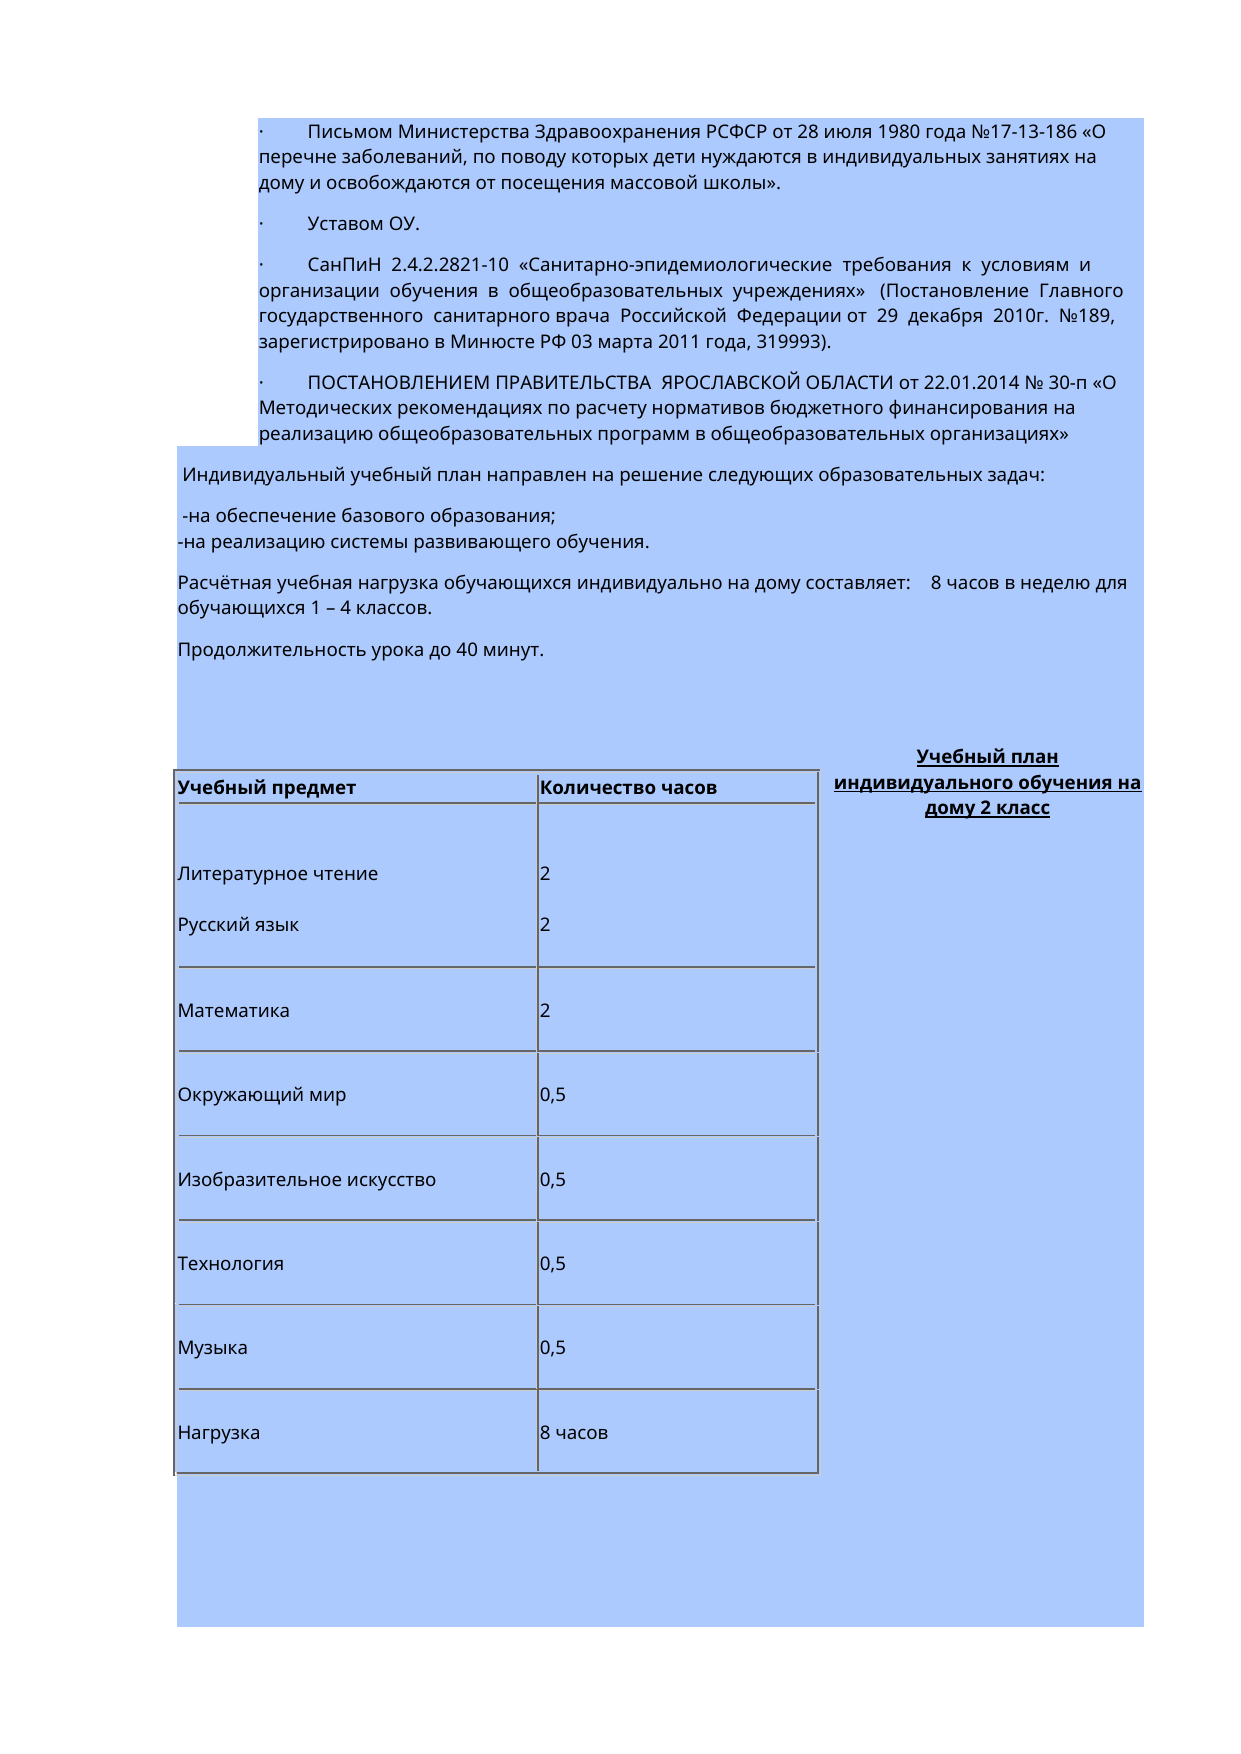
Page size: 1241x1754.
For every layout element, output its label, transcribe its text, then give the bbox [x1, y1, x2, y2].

table_cell 2 [539, 966, 817, 1050]
text -на обеспечение базового образования; -на реализацию системы развивающего обучения. [177, 502, 1144, 553]
table_cell Литературное чтение Русский язык [177, 802, 536, 966]
text · ПОСТАНОВЛЕНИЕМ ПРАВИТЕЛЬСТВА ЯРОСЛАВСКОЙ ОБЛАСТИ от 22.01.2014 № 30-п «О Методических рекомендациях по расчету нормативов бюджетного финансирования на реализацию общеобразовательных программ в общеобразовательных организациях» [258, 369, 1144, 446]
table_cell 0,5 [537, 1135, 819, 1219]
text Расчётная учебная нагрузка обучающихся индивидуально на дому составляет: 8 часов в неделю для обучающихся 1 – 4 классов. [177, 569, 1144, 620]
table_cell Изобразительное искусство [175, 1135, 537, 1219]
table_cell 0,5 [539, 1304, 818, 1388]
text · Уставом ОУ. [258, 210, 1144, 236]
text · Письмом Министерства Здравоохранения РСФСР от 28 июля 1980 года №17-13-186 «О перечне заболеваний, по поводу которых дети нуждаются в индивидуальных занятиях на дому и освобождаются от посещения массовой школы». [258, 118, 1144, 195]
table_cell Технология [177, 1219, 536, 1303]
table_header Учебный предмет [177, 773, 537, 802]
text Продолжительность урока до 40 минут. [177, 636, 1144, 661]
table_cell 8 часов [537, 1388, 819, 1472]
table_cell Музыка [177, 1304, 536, 1388]
text · СанПиН 2.4.2.2821-10 «Санитарно-эпидемиологические требования к условиям и организации обучения в общеобразовательных учреждениях» (Постановление Главного государственного санитарного врача Российской Федерации от 29 декабря 2010г. №189, зарегистрировано в Минюсте РФ 03 марта 2011 года, 319993). [258, 251, 1144, 353]
table_cell Окружающий мир [177, 1050, 536, 1135]
table_cell Математика [177, 966, 536, 1050]
table_cell 0,5 [539, 1050, 818, 1135]
table_cell Нагрузка [175, 1388, 537, 1472]
text Учебный план индивидуального обучения на дому 2 класс [177, 718, 1144, 820]
table_header Количество часов [537, 773, 817, 802]
table_cell 2 2 [539, 802, 817, 966]
table_cell 0,5 [539, 1219, 818, 1303]
text Индивидуальный учебный план направлен на решение следующих образовательных задач: [177, 461, 1144, 487]
